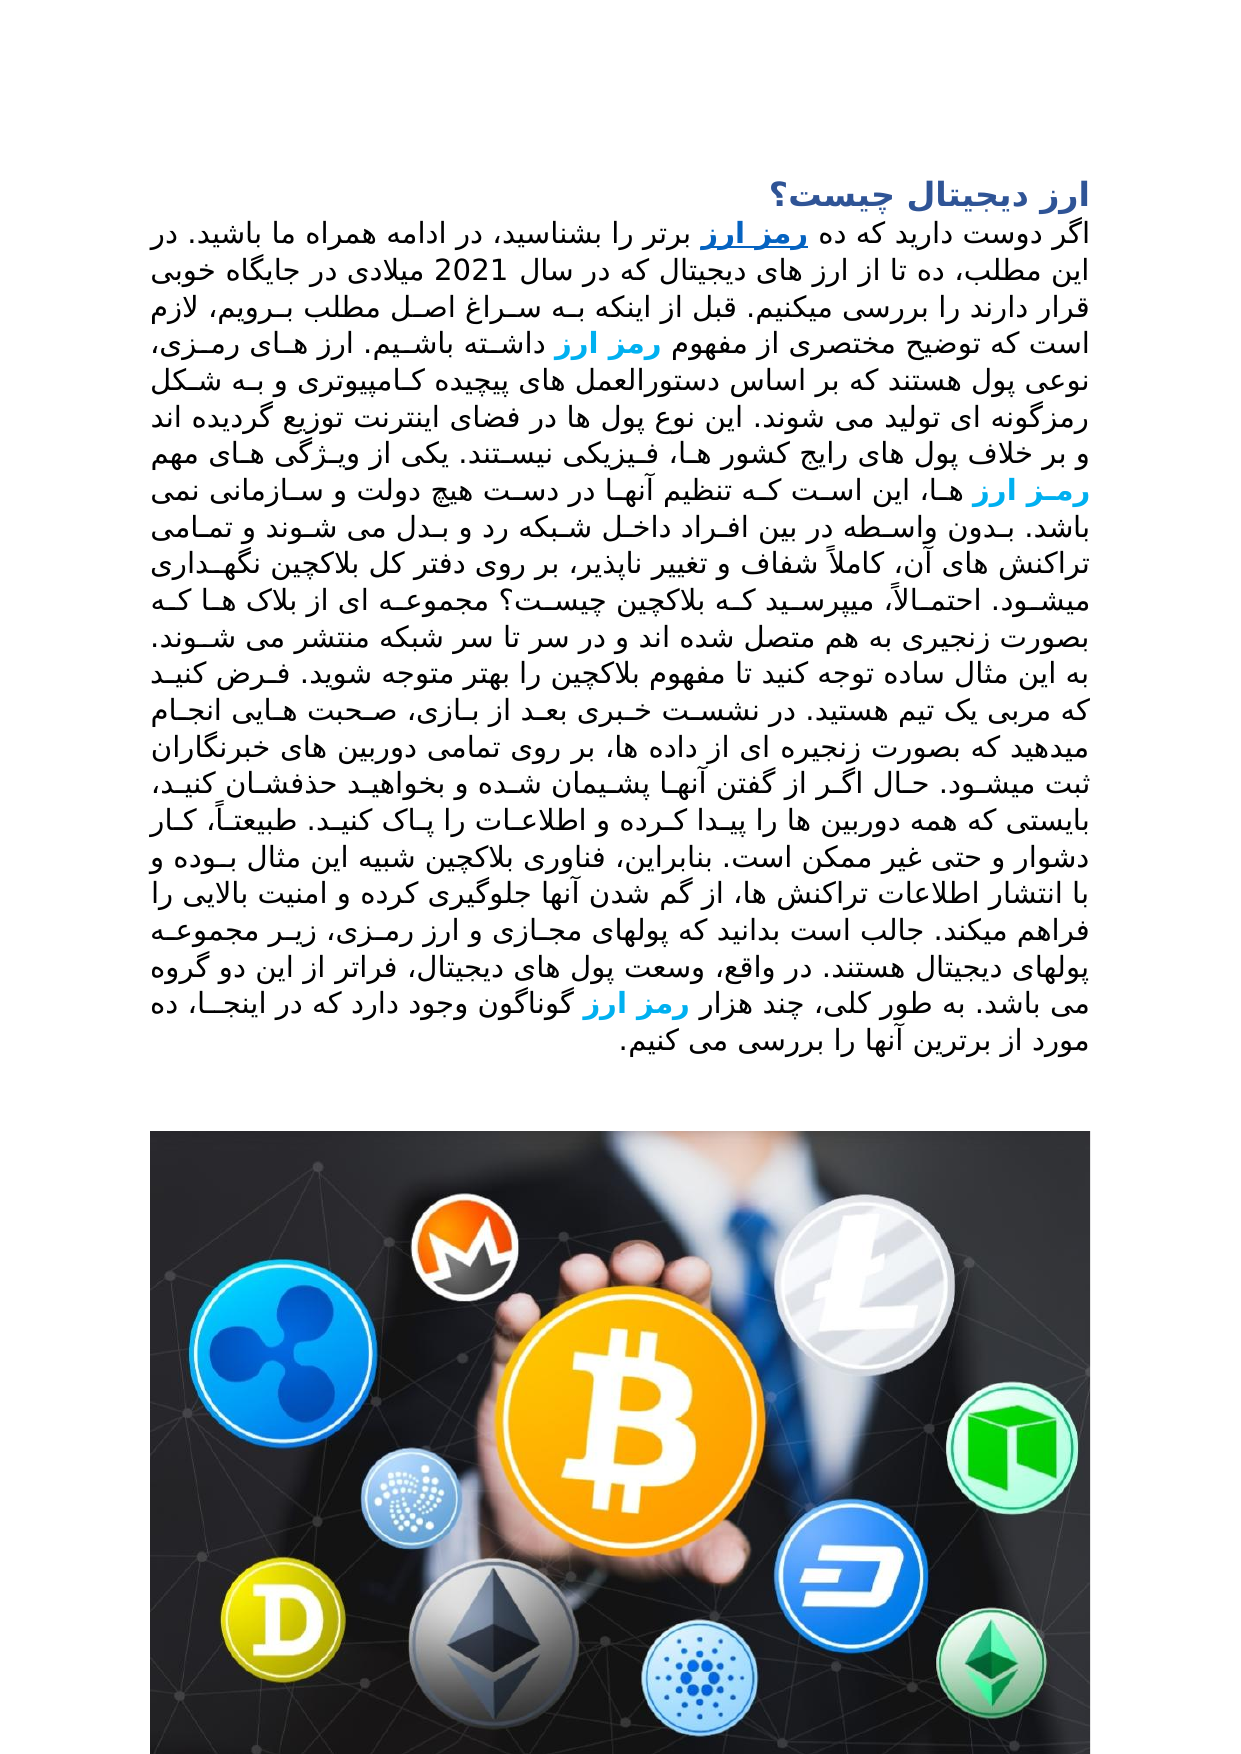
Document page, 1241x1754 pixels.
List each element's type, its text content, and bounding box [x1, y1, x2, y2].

subtitle ارز دیجیتال چیست؟ [150, 175, 1090, 214]
text اگر دوست دارید که ده رمز ارز برتر را بشناسید، در ادامه همراه ما باشید. در این مطلب، ده تا از ارز های دیجیتال که در سال 2021 میلادی در جایگاه خوبی قرار دارند را بررسی میکنیم. قبل از اینکه به سراغ اصل مطلب برویم، لازم است که توضیح مختصری از مفهوم رمز ارز داشته باشیم. ارز های رمزی، نوعی پول هستند که بر اساس دستورالعمل های پیچیده کامپیوتری و به شکل رمزگونه ای تولید می شوند. این نوع پول ها در فضای اینترنت توزیع گردیده اند و بر خلاف پول های رایج کشور ها، فیزیکی نیستند. یکی از ویژگی های مهم رمز ارز ها، این است که تنظیم آنها در دست هیچ دولت و سازمانی نمی باشد. بدون واسطه در بین افراد داخل شبکه رد و بدل می شوند و تمامی تراکنش های آن، کاملاً شفاف و تغییر ناپذیر، بر روی دفتر کل بلاکچین نگهداری میشود. احتمالاً، میپرسید که بلاکچین چیست؟ مجموعه ای از بلاک ها که بصورت زنجیری به هم متصل شده اند و در سر تا سر شبکه منتشر می شوند. به این مثال ساده توجه کنید تا مفهوم بلاکچین را بهتر متوجه شوید. فرض کنید که مربی یک تیم هستید. در نشست خبری بعد از بازی، صحبت هایی انجام میدهید که بصورت زنجیره ای از داده ها، بر روی تمامی دوربین های خبرنگاران ثبت میشود. حال اگر از گفتن آنها پشیمان شده و بخواهید حذفشان کنید، بایستی که همه دوربین ها را پیدا کرده و اطلاعات را پاک کنید. طبیعتاً، کار دشوار و حتی غیر ممکن است. بنابراین، فناوری بلاکچین شبیه این مثال بوده و با انتشار اطلاعات تراکنش ها، از گم شدن آنها جلوگیری کرده و امنیت بالایی را فراهم میکند. جالب است بدانید که پولهای مجازی و ارز رمزی، زیر مجموعه پولهای دیجیتال هستند. در واقع، وسعت پول های دیجیتال، فراتر از این دو گروه می باشد. به طور کلی، چند هزار رمز ارز گوناگون وجود دارد که در اینجا، ده مورد از برترین آنها را بررسی می کنیم. [150, 217, 1090, 1057]
picture [150, 1131, 1091, 1754]
